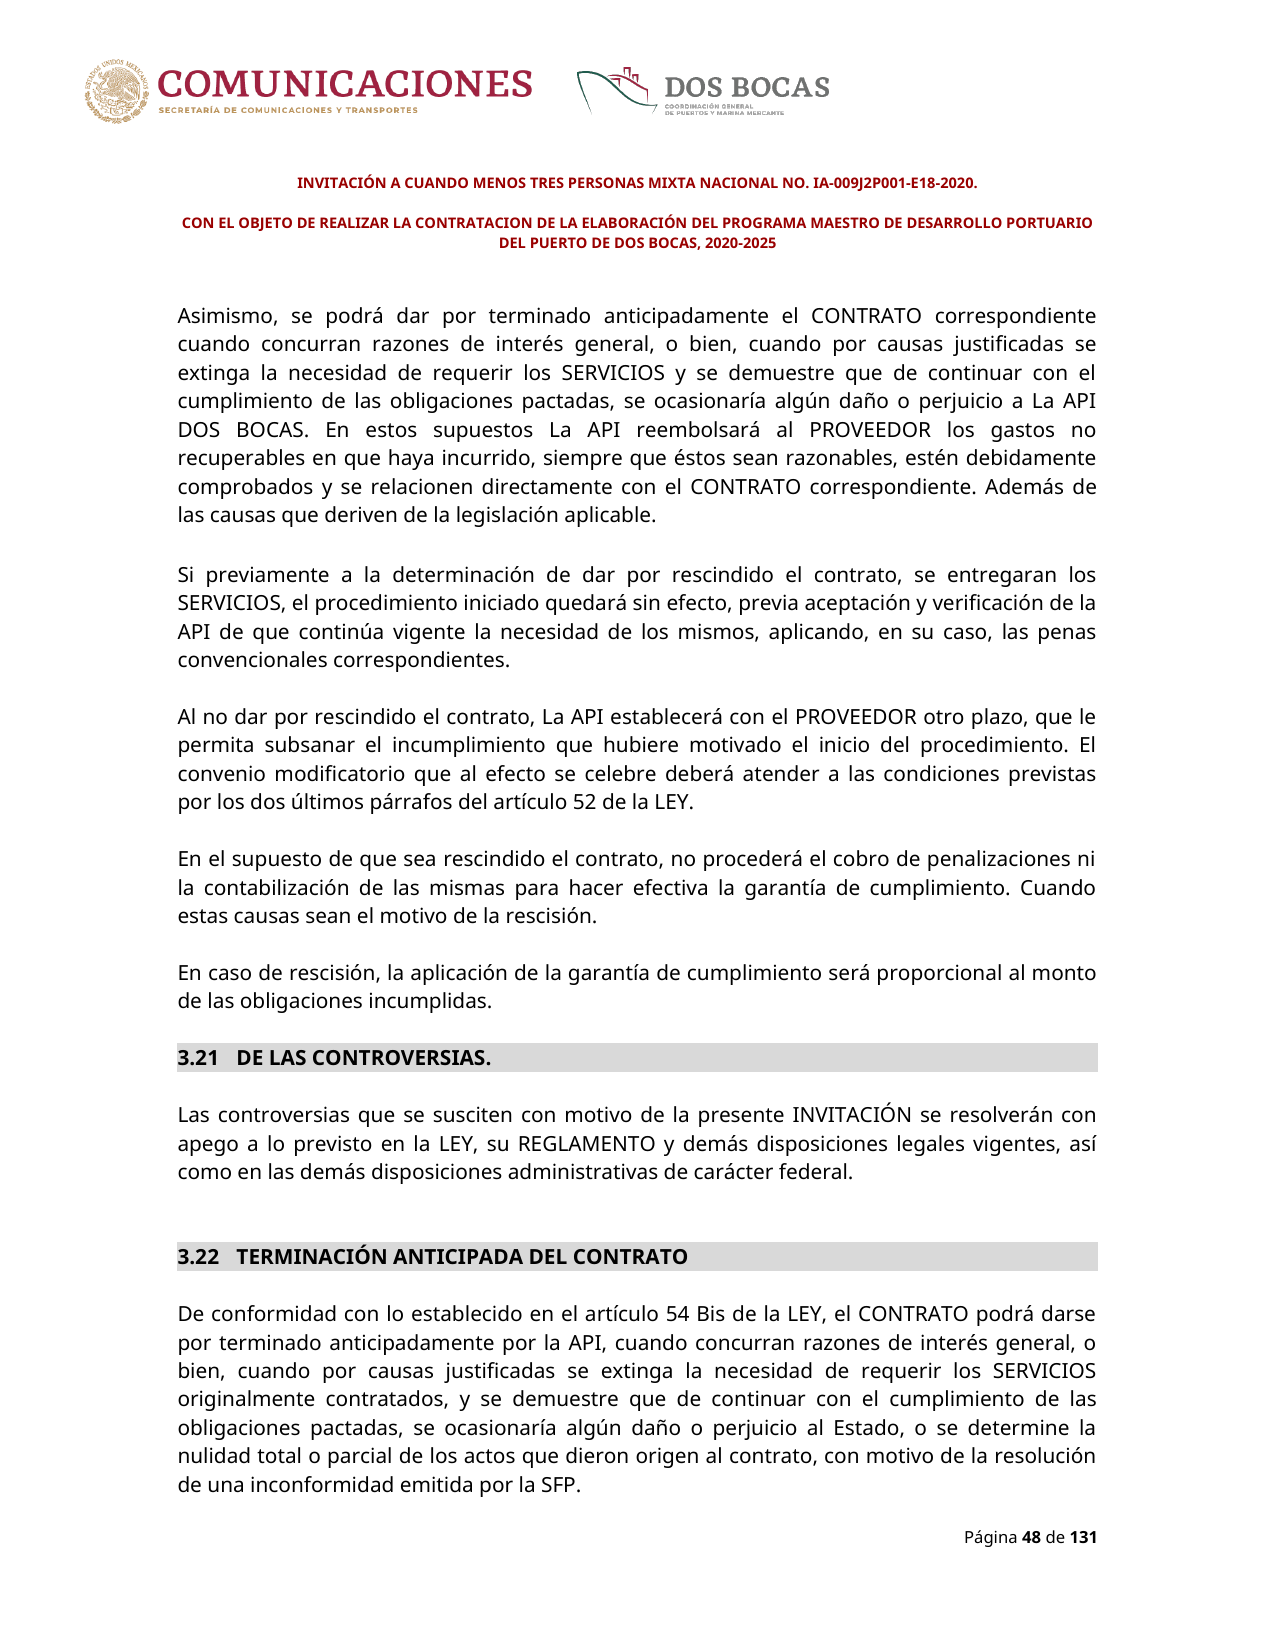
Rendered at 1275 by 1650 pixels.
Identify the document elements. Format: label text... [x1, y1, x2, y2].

text De conformidad con lo establecido en el artículo 54 Bis de la LEY, el CONTRATO podrá darse por terminado anticipadamente por la API, cuando concurran razones de interés general, o bien, cuando por causas justificadas se extinga la necesidad de requerir los SERVICIOS originalmente contratados, y se demuestre que de continuar con el cumplimiento de las obligaciones pactadas, se ocasionaría algún daño o perjuicio al Estado, o se determine la nulidad total o parcial de los actos que dieron origen al contrato, con motivo de la resolución de una inconformidad emitida por la SFP. [177, 1299, 1098, 1498]
text Al no dar por rescindido el contrato, La API establecerá con el PROVEEDOR otro plazo, que le permita subsanar el incumplimiento que hubiere motivado el inicio del procedimiento. El convenio modificatorio que al efecto se celebre deberá atender a las condiciones previstas por los dos últimos párrafos del artículo 52 de la LEY. [177, 702, 1098, 816]
text 3.21 DE LAS CONTROVERSIAS. [177, 1043, 1098, 1072]
picture [80, 51, 536, 134]
text Las controversias que se susciten con motivo de la presente INVITACIÓN se resolverán con apego a lo previsto en la LEY, su REGLAMENTO y demás disposiciones legales vigentes, así como en las demás disposiciones administrativas de carácter federal. [177, 1100, 1098, 1186]
text En el supuesto de que sea rescindido el contrato, no procederá el cobro de penalizaciones ni la contabilización de las mismas para hacer efectiva la garantía de cumplimiento. Cuando estas causas sean el motivo de la rescisión. [177, 844, 1098, 929]
text Asimismo, se podrá dar por terminado anticipadamente el CONTRATO correspondiente cuando concurran razones de interés general, o bien, cuando por causas justificadas se extinga la necesidad de requerir los SERVICIOS y se demuestre que de continuar con el cumplimiento de las obligaciones pactadas, se ocasionaría algún daño o perjuicio a La API DOS BOCAS. En estos supuestos La API reembolsará al PROVEEDOR los gastos no recuperables en que haya incurrido, siempre que éstos sean razonables, estén debidamente comprobados y se relacionen directamente con el CONTRATO correspondiente. Además de las causas que deriven de la legislación aplicable. [177, 301, 1098, 529]
text Si previamente a la determinación de dar por rescindido el contrato, se entregaran los SERVICIOS, el procedimiento iniciado quedará sin efecto, previa aceptación y verificación de la API de que continúa vigente la necesidad de los mismos, aplicando, en su caso, las penas convencionales correspondientes. [177, 560, 1098, 674]
text En caso de rescisión, la aplicación de la garantía de cumplimiento será proporcional al monto de las obligaciones incumplidas. [177, 958, 1098, 1015]
picture [577, 67, 829, 115]
text 3.22 TERMINACIÓN ANTICIPADA DEL CONTRATO [177, 1242, 1098, 1271]
